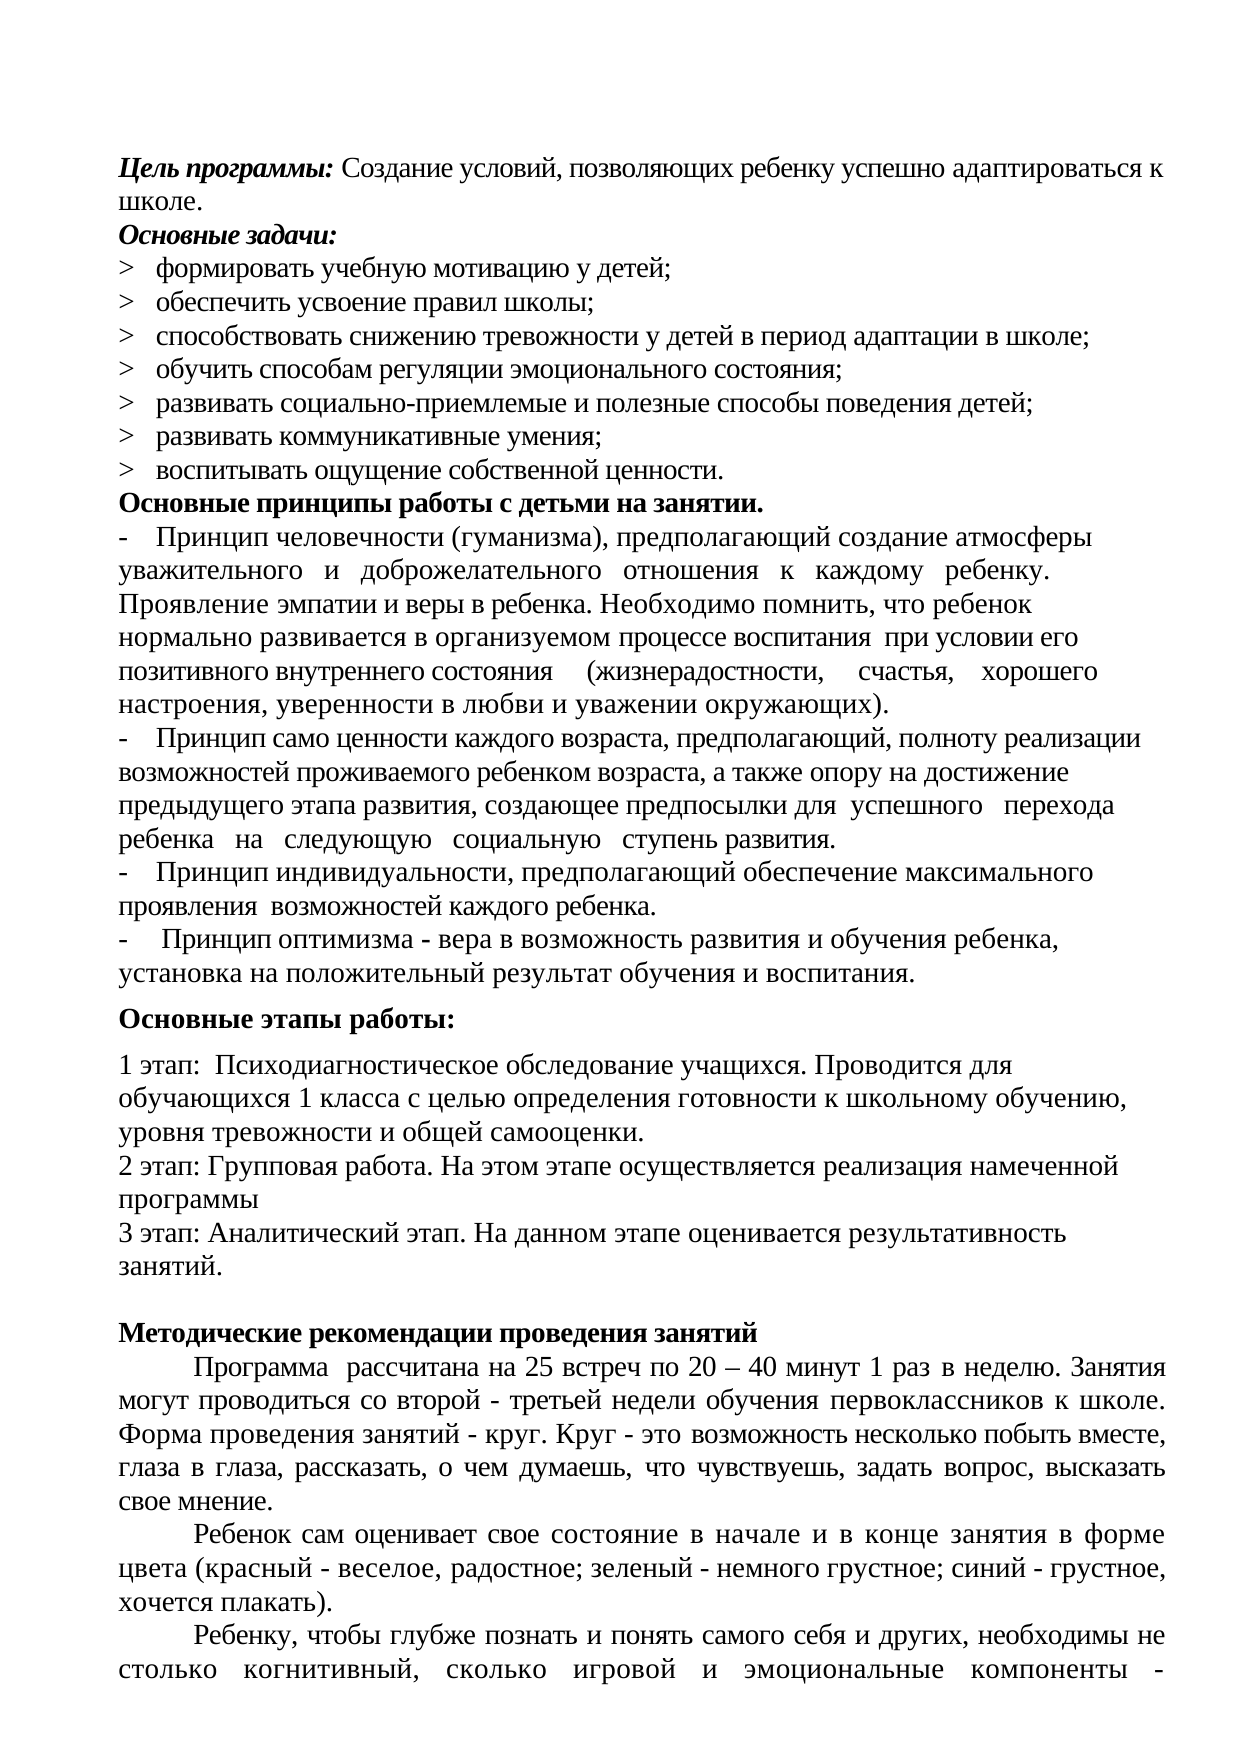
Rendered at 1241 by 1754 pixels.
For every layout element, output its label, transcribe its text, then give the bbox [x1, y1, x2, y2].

list Принцип само ценности каждого возраста, предполагающий, полноту реализации возможностей проживаемого ребенком возраста, а также опору на достижение предыдущего этапа развития, создающее предпосылки для успешного перехода ребенка на следующую социальную ступень развития. [118, 720, 1166, 854]
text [118, 1617, 1166, 1684]
text - Принцип оптимизма - вера в возможность развития и обучения ребенка, установка на положительный результат обучения и воспитания. [118, 921, 1166, 988]
list Принцип индивидуальности, предполагающий обеспечение максимального проявления возможностей каждого ребенка. [118, 854, 1166, 921]
text 1 этап: Психодиагностическое обследование учащихся. Проводится для обучающихся 1 класса с целью определения готовности к школьному обучению, уровня тревожности и общей самооценки. [118, 1047, 1166, 1148]
list развивать социально-приемлемые и полезные способы поведения детей; [118, 385, 1166, 418]
list формировать учебную мотивацию у детей; [118, 251, 1166, 284]
text Методические рекомендации проведения занятий [118, 1315, 1166, 1349]
text 2 этап: Групповая работа. На этом этапе осуществляется реализация намеченной программы [118, 1148, 1166, 1215]
list способствовать снижению тревожности у детей в период адаптации в школе; [118, 318, 1166, 351]
text Программа рассчитана на 25 встреч по 20 – 40 минут 1 раз в неделю. Занятия могут проводиться со второй - третьей недели обучения первоклассников к школе. Форма проведения занятий - круг. Круг - это возможность несколько побыть вместе, глаза в глаза, рассказать, о чем думаешь, что чувствуешь, задать вопрос, высказать свое мнение. [118, 1349, 1166, 1517]
text Основные задачи: [118, 217, 1166, 251]
text Основные этапы работы: [118, 1001, 1166, 1034]
list обеспечить усвоение правил школы; [118, 284, 1166, 318]
list Принцип человечности (гуманизма), предполагающий создание атмосферы уважительного и доброжелательного отношения к каждому ребенку. Проявление эмпатии и веры в ребенка. Необходимо помнить, что ребенок нормально развивается в организуемом процессе воспитания при условии его позитивного внутреннего состояния (жизнерадостности, счастья, хорошего настроения, уверенности в любви и уважении окружающих). [118, 519, 1166, 720]
text Цель программы: Создание условий, позволяющих ребенку успешно адаптироваться к школе. [118, 150, 1166, 217]
list развивать коммуникативные умения; [118, 418, 1166, 452]
text 3 этап: Аналитический этап. На данном этапе оценивается результативность занятий. [118, 1215, 1166, 1282]
list воспитывать ощущение собственной ценности. [118, 452, 1166, 485]
text Основные принципы работы с детьми на занятии. [118, 485, 1166, 519]
list обучить способам регуляции эмоционального состояния; [118, 351, 1166, 385]
text Ребенок сам оценивает свое состояние в начале и в конце занятия в форме цвета (красный - веселое, радостное; зеленый - немного грустное; синий - грустное, хочется плакать). [118, 1517, 1166, 1617]
